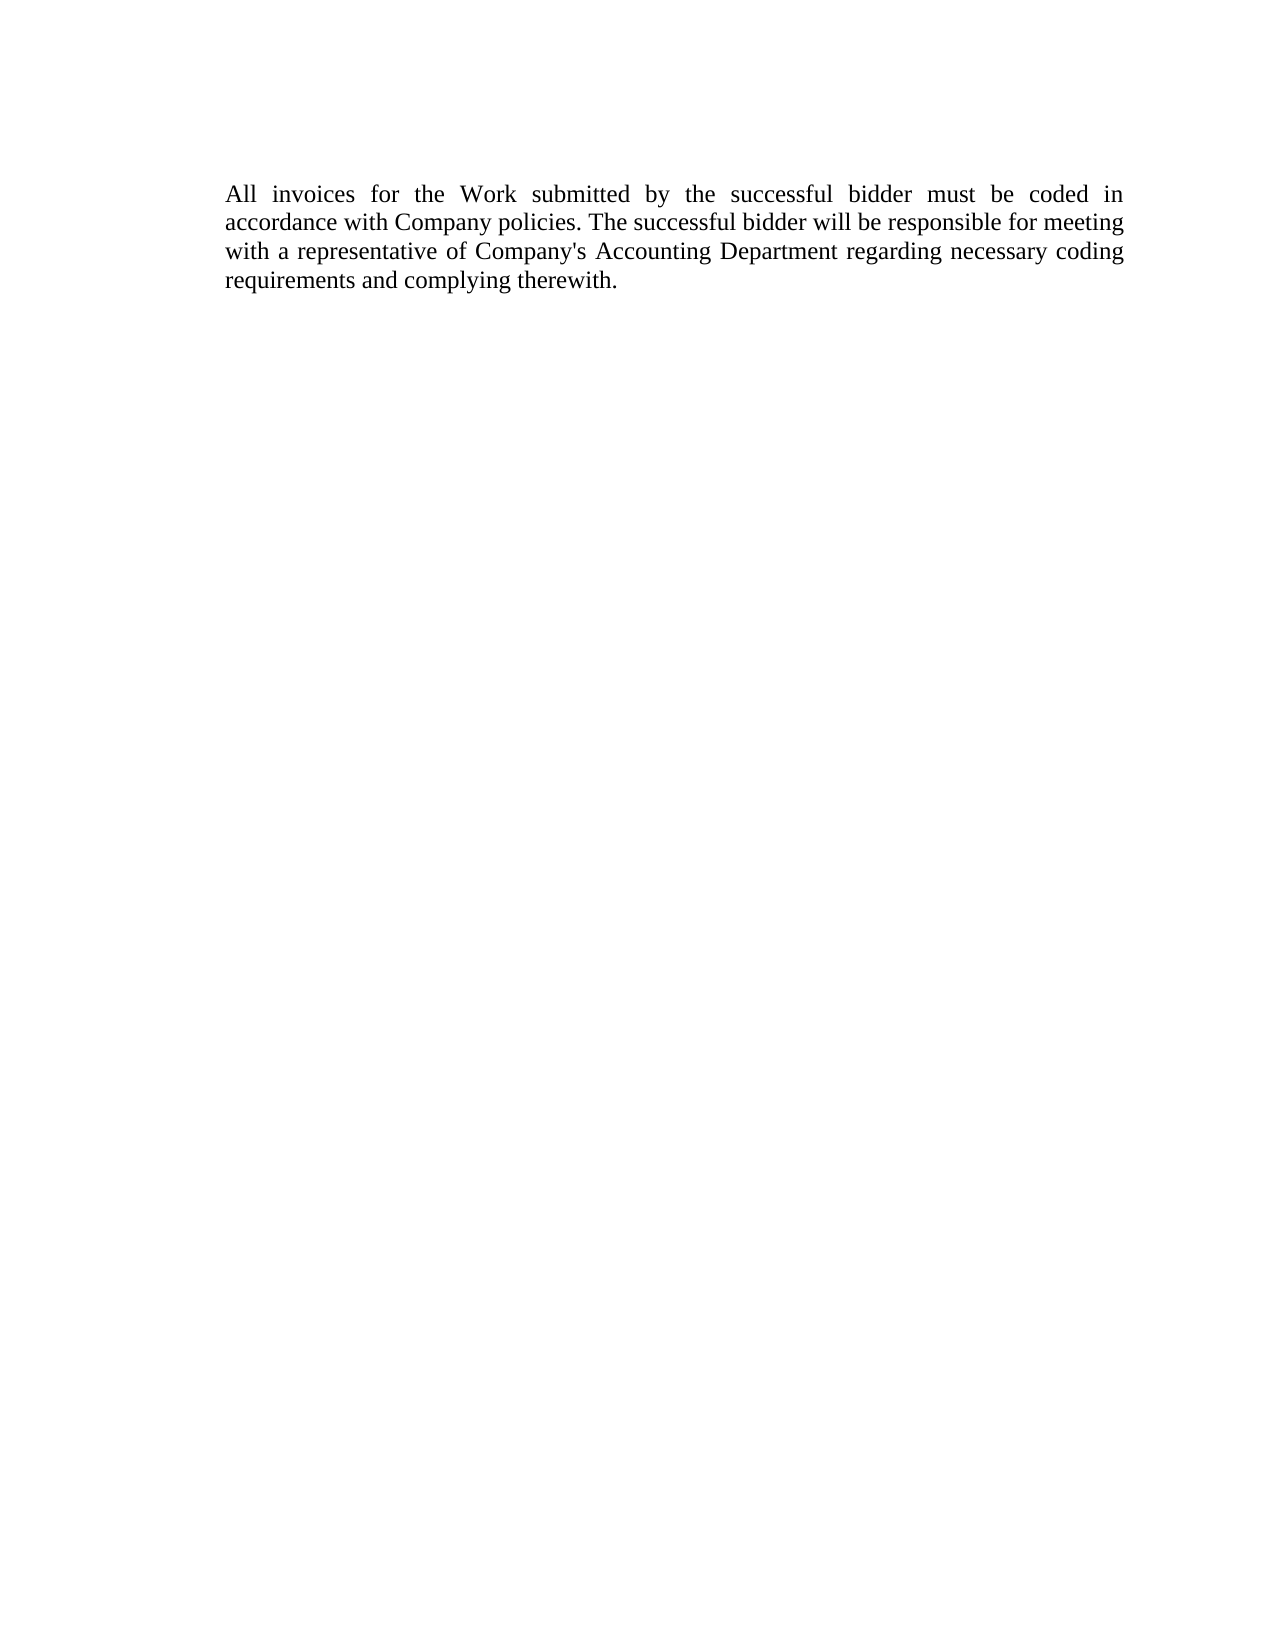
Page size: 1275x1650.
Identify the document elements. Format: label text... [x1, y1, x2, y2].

text All invoices for the Work submitted by the successful bidder must be coded in accordance with Company policies. The successful bidder will be responsible for meeting with a representative of Company's Accounting Department regarding necessary coding requirements and complying therewith. [150, 179, 1125, 294]
